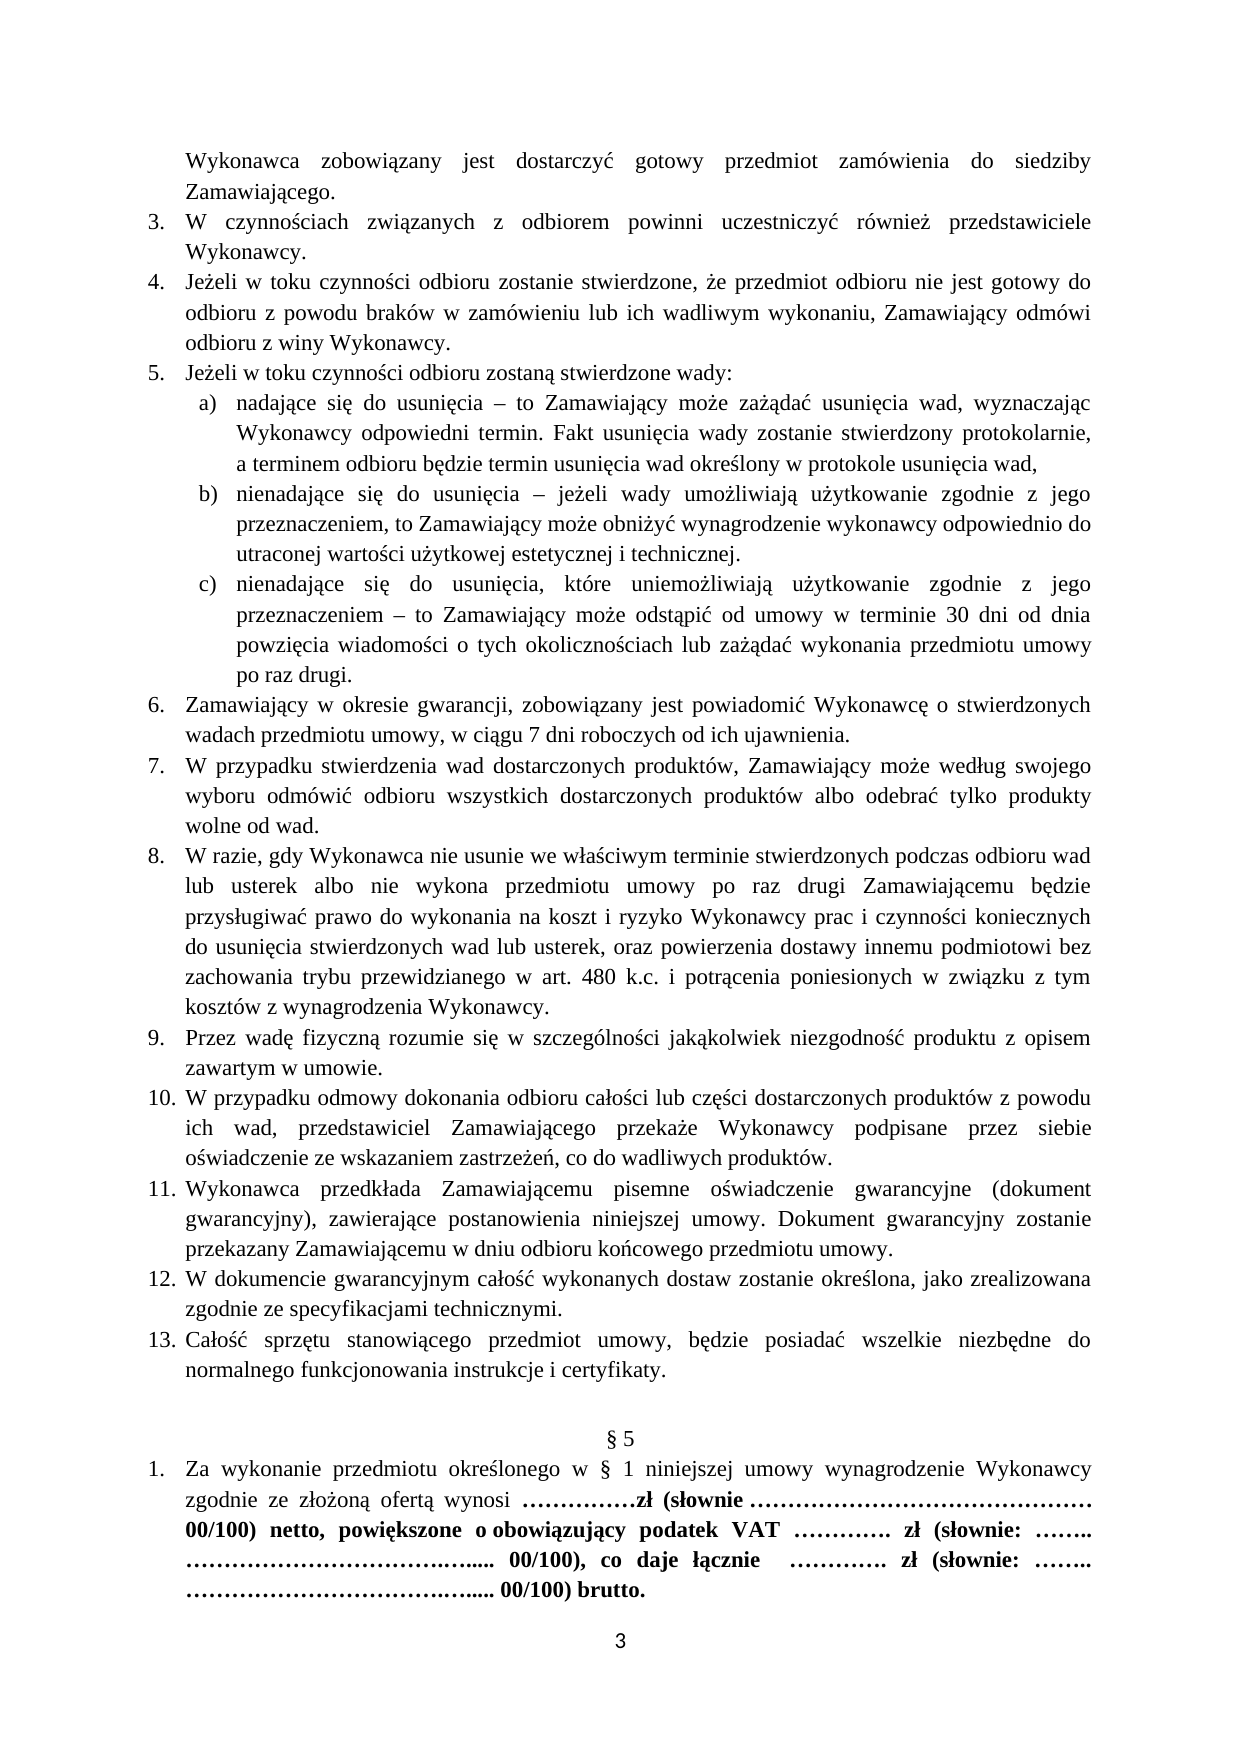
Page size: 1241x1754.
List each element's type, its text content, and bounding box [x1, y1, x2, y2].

list nadające się do usunięcia – to Zamawiający może zażądać usunięcia wad, wyznaczając Wykonawcy odpowiedni termin. Fakt usunięcia wady zostanie stwierdzony protokolarnie, a terminem odbioru będzie termin usunięcia wad określony w protokole usunięcia wad, [199, 389, 1093, 476]
list Jeżeli w toku czynności odbioru zostaną stwierdzone wady: [148, 359, 1093, 385]
list Wykonawca przedkłada Zamawiającemu pisemne oświadczenie gwarancyjne (dokument gwarancyjny), zawierające postanowienia niniejszej umowy. Dokument gwarancyjny zostanie przekazany Zamawiającemu w dniu odbioru końcowego przedmiotu umowy. [148, 1175, 1093, 1261]
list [148, 148, 1093, 204]
list W przypadku stwierdzenia wad dostarczonych produktów, Zamawiający może według swojego wyboru odmówić odbioru wszystkich dostarczonych produktów albo odebrać tylko produkty wolne od wad. [148, 752, 1093, 838]
list nienadające się do usunięcia – jeżeli wady umożliwiają użytkowanie zgodnie z jego przeznaczeniem, to Zamawiający może obniżyć wynagrodzenie wykonawcy odpowiednio do utraconej wartości użytkowej estetycznej i technicznej. [199, 480, 1093, 567]
list Jeżeli w toku czynności odbioru zostanie stwierdzone, że przedmiot odbioru nie jest gotowy do odbioru z powodu braków w zamówieniu lub ich wadliwym wykonaniu, Zamawiający odmówi odbioru z winy Wykonawcy. [148, 268, 1093, 355]
list W dokumencie gwarancyjnym całość wykonanych dostaw zostanie określona, jako zrealizowana zgodnie ze specyfikacjami technicznymi. [148, 1265, 1093, 1322]
text § 5 [148, 1425, 1093, 1452]
list nienadające się do usunięcia, które uniemożliwiają użytkowanie zgodnie z jego przeznaczeniem – to Zamawiający może odstąpić od umowy w terminie 30 dni od dnia powzięcia wiadomości o tych okolicznościach lub zażądać wykonania przedmiotu umowy po raz drugi. [199, 571, 1093, 687]
list Całość sprzętu stanowiącego przedmiot umowy, będzie posiadać wszelkie niezbędne do normalnego funkcjonowania instrukcje i certyfikaty. [148, 1326, 1093, 1382]
list Za wykonanie przedmiotu określonego w § 1 niniejszej umowy wynagrodzenie Wykonawcy zgodnie ze złożoną ofertą wynosi ……………zł (słownie ………………………………………00/100) netto, powiększone o obowiązujący podatek VAT …………. zł (słownie: ……..…………………………….…..... 00/100), co daje łącznie …………. zł (słownie: ……..…………………………….…..... 00/100) brutto. [148, 1456, 1093, 1603]
list W razie, gdy Wykonawca nie usunie we właściwym terminie stwierdzonych podczas odbioru wad lub usterek albo nie wykona przedmiotu umowy po raz drugi Zamawiającemu będzie przysługiwać prawo do wykonania na koszt i ryzyko Wykonawcy prac i czynności koniecznych do usunięcia stwierdzonych wad lub usterek, oraz powierzenia dostawy innemu podmiotowi bez zachowania trybu przewidzianego w art. 480 k.c. i potrącenia poniesionych w związku z tym kosztów z wynagrodzenia Wykonawcy. [148, 842, 1093, 1020]
list W przypadku odmowy dokonania odbioru całości lub części dostarczonych produktów z powodu ich wad, przedstawiciel Zamawiającego przekaże Wykonawcy podpisane przez siebie oświadczenie ze wskazaniem zastrzeżeń, co do wadliwych produktów. [148, 1084, 1093, 1171]
list W czynnościach związanych z odbiorem powinni uczestniczyć również przedstawiciele Wykonawcy. [148, 208, 1093, 264]
list Przez wadę fizyczną rozumie się w szczególności jakąkolwiek niezgodność produktu z opisem zawartym w umowie. [148, 1024, 1093, 1080]
list Zamawiający w okresie gwarancji, zobowiązany jest powiadomić Wykonawcę o stwierdzonych wadach przedmiotu umowy, w ciągu 7 dni roboczych od ich ujawnienia. [148, 691, 1093, 748]
